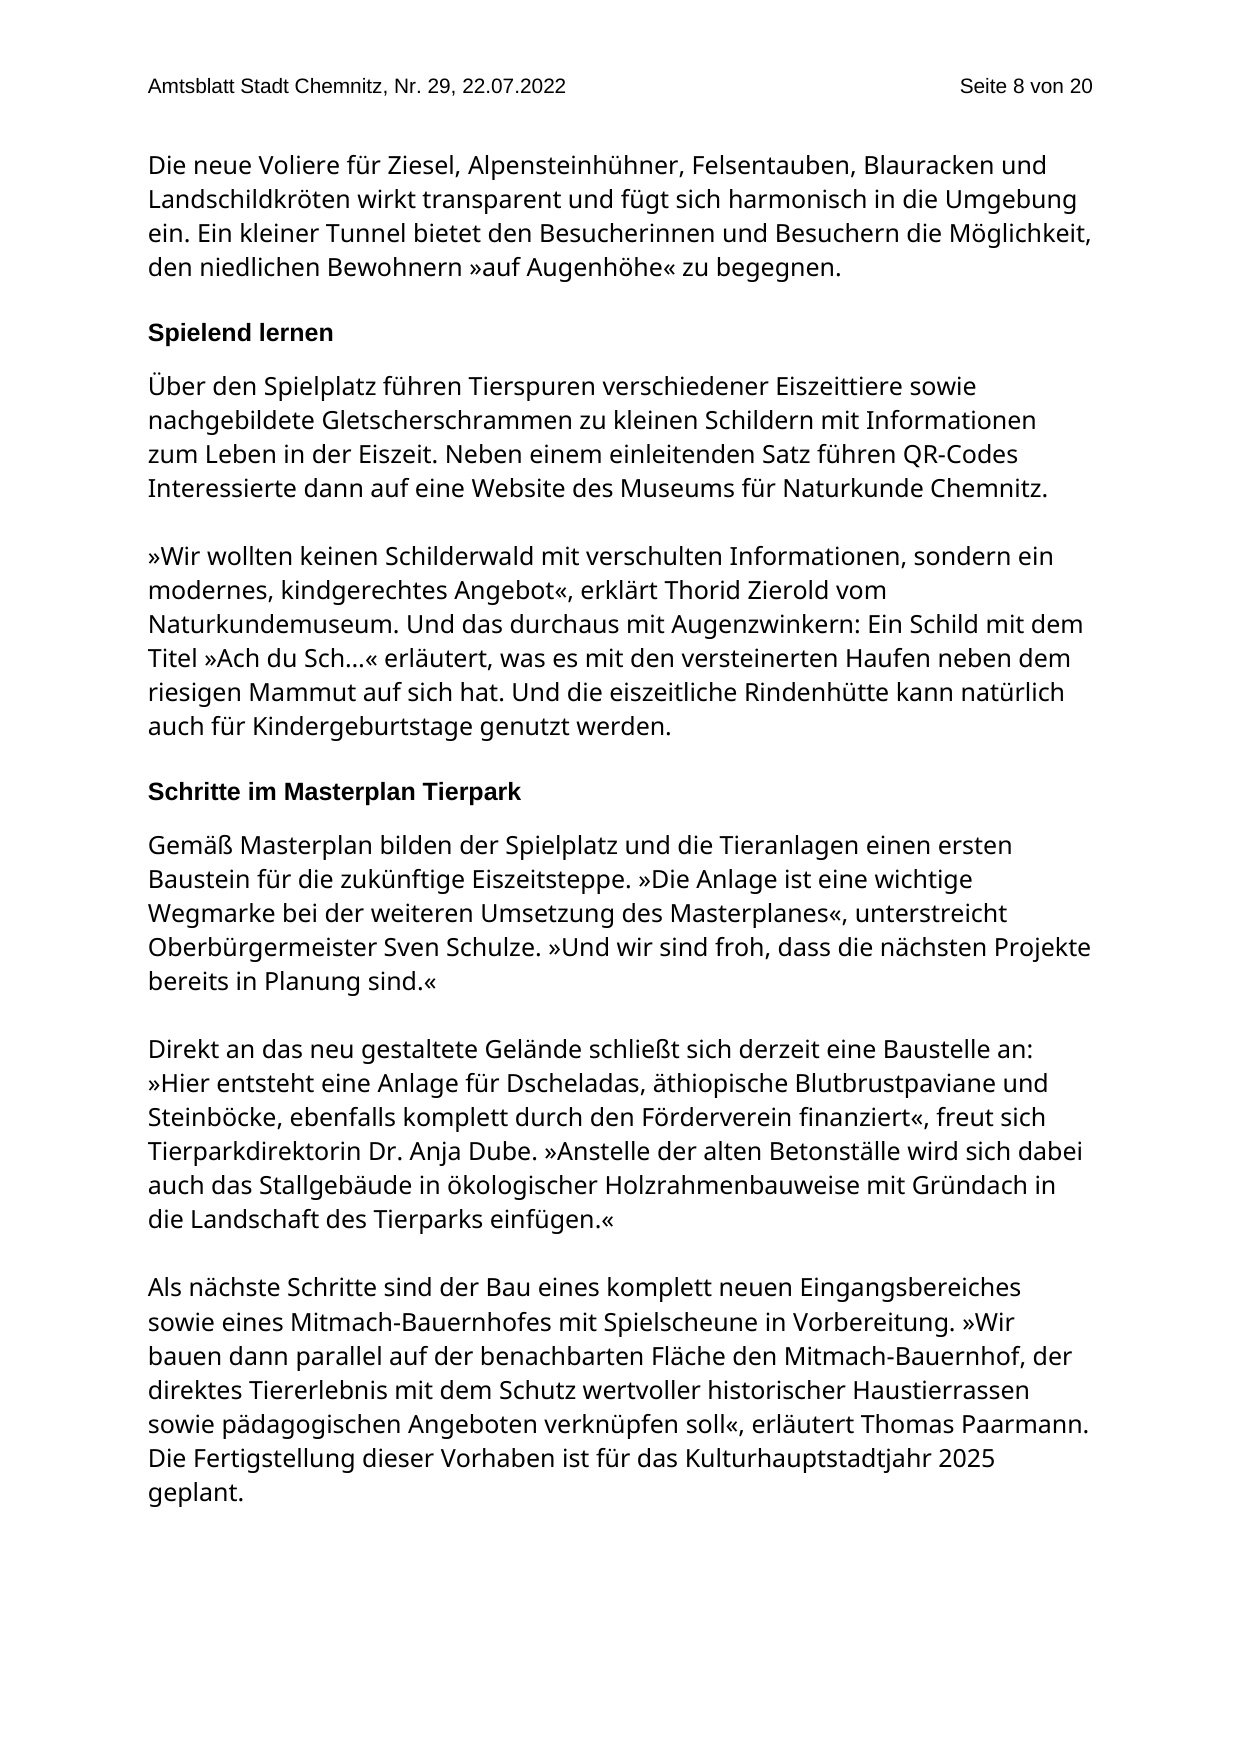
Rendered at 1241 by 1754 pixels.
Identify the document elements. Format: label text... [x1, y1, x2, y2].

text Direkt an das neu gestaltete Gelände schließt sich derzeit eine Baustelle an: »Hier entsteht eine Anlage für Dscheladas, äthiopische Blutbrustpaviane und Steinböcke, ebenfalls komplett durch den Förderverein finanziert«, freut sich Tierparkdirektorin Dr. Anja Dube. »Anstelle der alten Betonställe wird sich dabei auch das Stallgebäude in ökologischer Holzrahmenbauweise mit Gründach in die Landschaft des Tierparks einfügen.« [148, 1032, 1093, 1236]
text Spielend lernen [148, 318, 1093, 347]
text Als nächste Schritte sind der Bau eines komplett neuen Eingangsbereiches sowie eines Mitmach-Bauernhofes mit Spielscheune in Vorbereitung. »Wir bauen dann parallel auf der benachbarten Fläche den Mitmach-Bauernhof, der direktes Tiererlebnis mit dem Schutz wertvoller historischer Haustierrassen sowie pädagogischen Angeboten verknüpfen soll«, erläutert Thomas Paarmann. Die Fertigstellung dieser Vorhaben ist für das Kulturhauptstadtjahr 2025 geplant. [148, 1270, 1093, 1508]
text Gemäß Masterplan bilden der Spielplatz und die Tieranlagen einen ersten Baustein für die zukünftige Eiszeitsteppe. »Die Anlage ist eine wichtige Wegmarke bei der weiteren Umsetzung des Masterplanes«, unterstreicht Oberbürgermeister Sven Schulze. »Und wir sind froh, dass die nächsten Projekte bereits in Planung sind.« [148, 827, 1093, 998]
text »Wir wollten keinen Schilderwald mit verschulten Informationen, sondern ein modernes, kindgerechtes Angebot«, erklärt Thorid Zierold vom Naturkundemuseum. Und das durchaus mit Augenzwinkern: Ein Schild mit dem Titel »Ach du Sch…« erläutert, was es mit den versteinerten Haufen neben dem riesigen Mammut auf sich hat. Und die eiszeitliche Rindenhütte kann natürlich auch für Kindergeburtstage genutzt werden. [148, 538, 1093, 743]
text Über den Spielplatz führen Tierspuren verschiedener Eiszeittiere sowie nachgebildete Gletscherschrammen zu kleinen Schildern mit Informationen zum Leben in der Eiszeit. Neben einem einleitenden Satz führen QR-Codes Interessierte dann auf eine Website des Museums für Naturkunde Chemnitz. [148, 368, 1093, 504]
text Die neue Voliere für Ziesel, Alpensteinhühner, Felsentauben, Blauracken und Landschildkröten wirkt transparent und fügt sich harmonisch in die Umgebung ein. Ein kleiner Tunnel bietet den Besucherinnen und Besuchern die Möglichkeit, den niedlichen Bewohnern »auf Augenhöhe« zu begegnen. [148, 148, 1093, 284]
text Schritte im Masterplan Tierpark [148, 777, 1093, 806]
